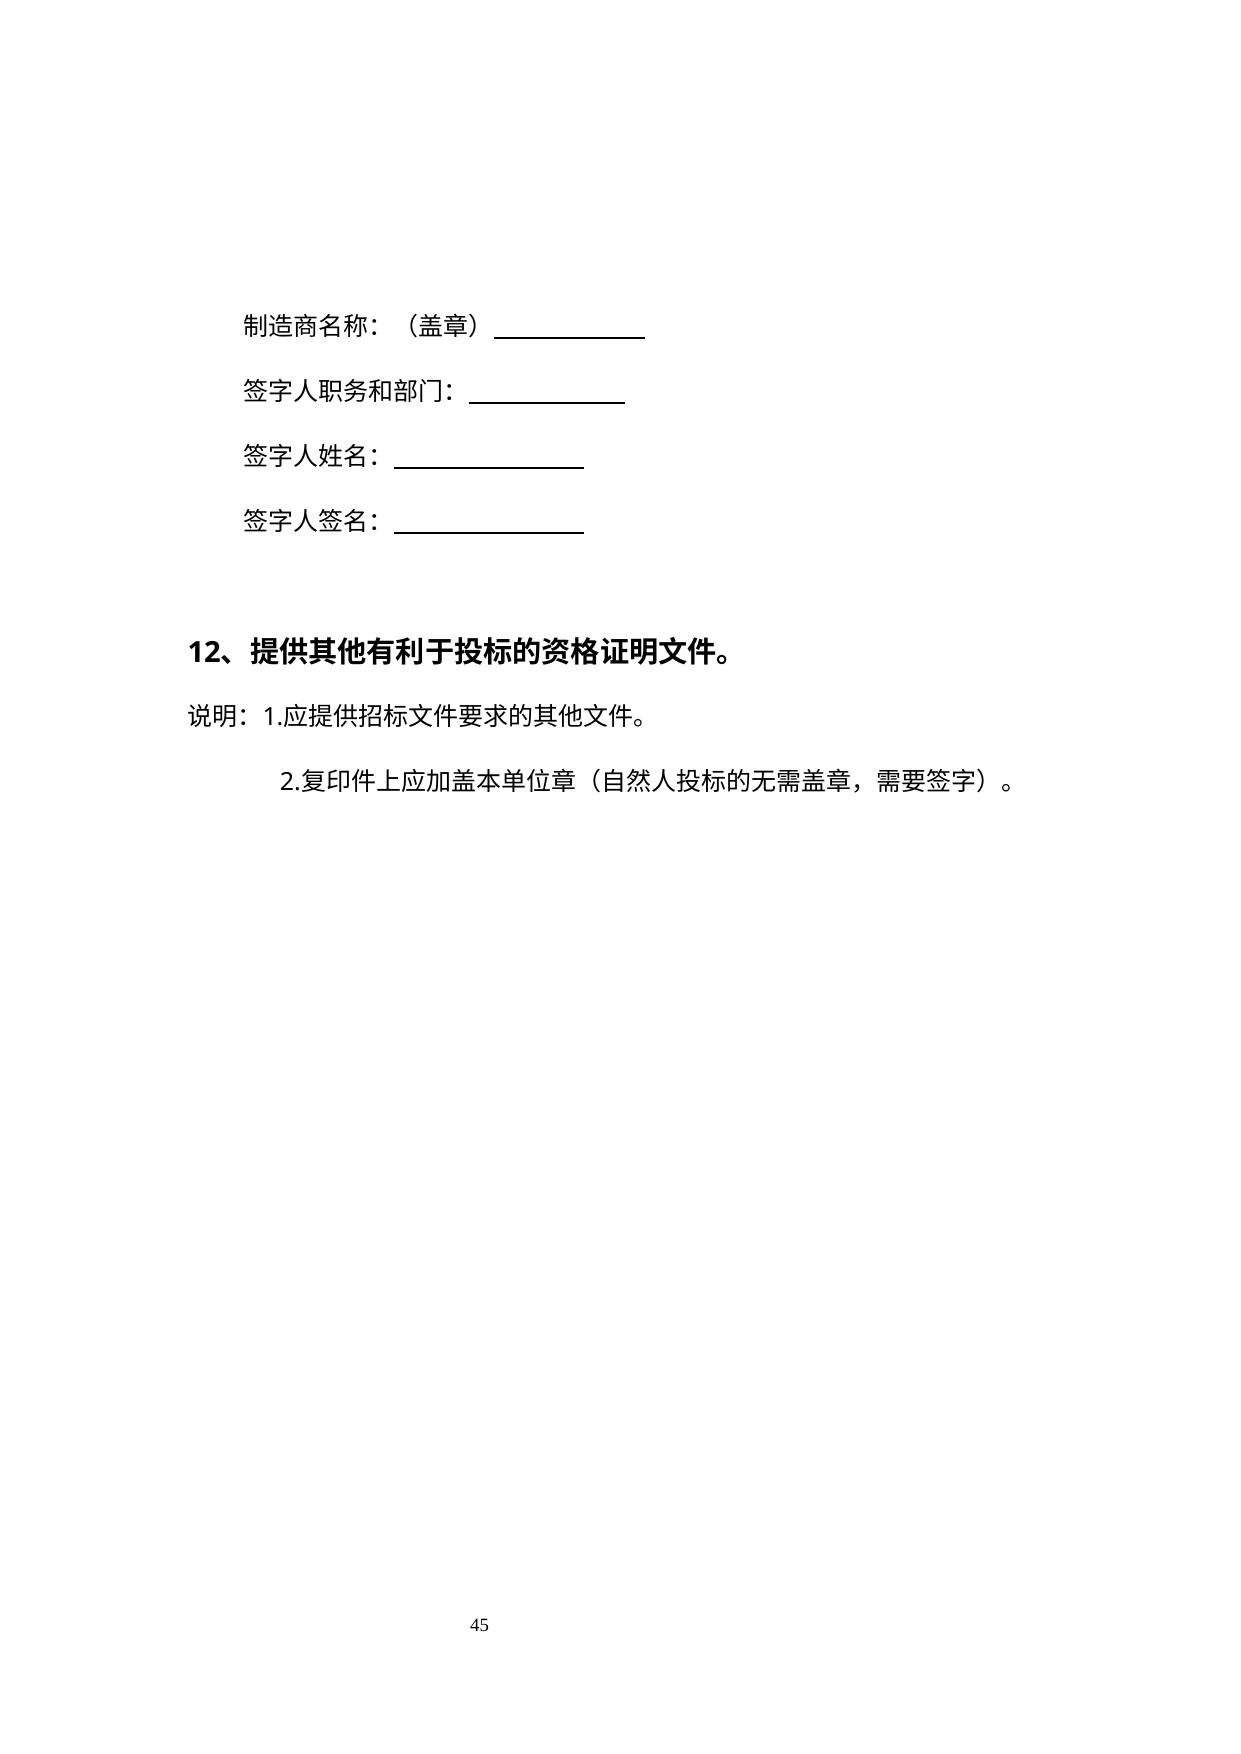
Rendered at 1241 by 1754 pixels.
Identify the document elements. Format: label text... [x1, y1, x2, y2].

text 签字人姓名： [243, 422, 1053, 487]
list 说明：1.应提供招标文件要求的其他文件。 [187, 682, 1053, 747]
text 制造商名称：（盖章） [243, 292, 1053, 357]
list 12、提供其他有利于投标的资格证明文件。 [187, 617, 1053, 682]
text 签字人签名： [243, 487, 1053, 552]
text 2.复印件上应加盖本单位章（自然人投标的无需盖章，需要签字）。 [241, 747, 1053, 812]
text 签字人职务和部门： [243, 357, 1053, 422]
